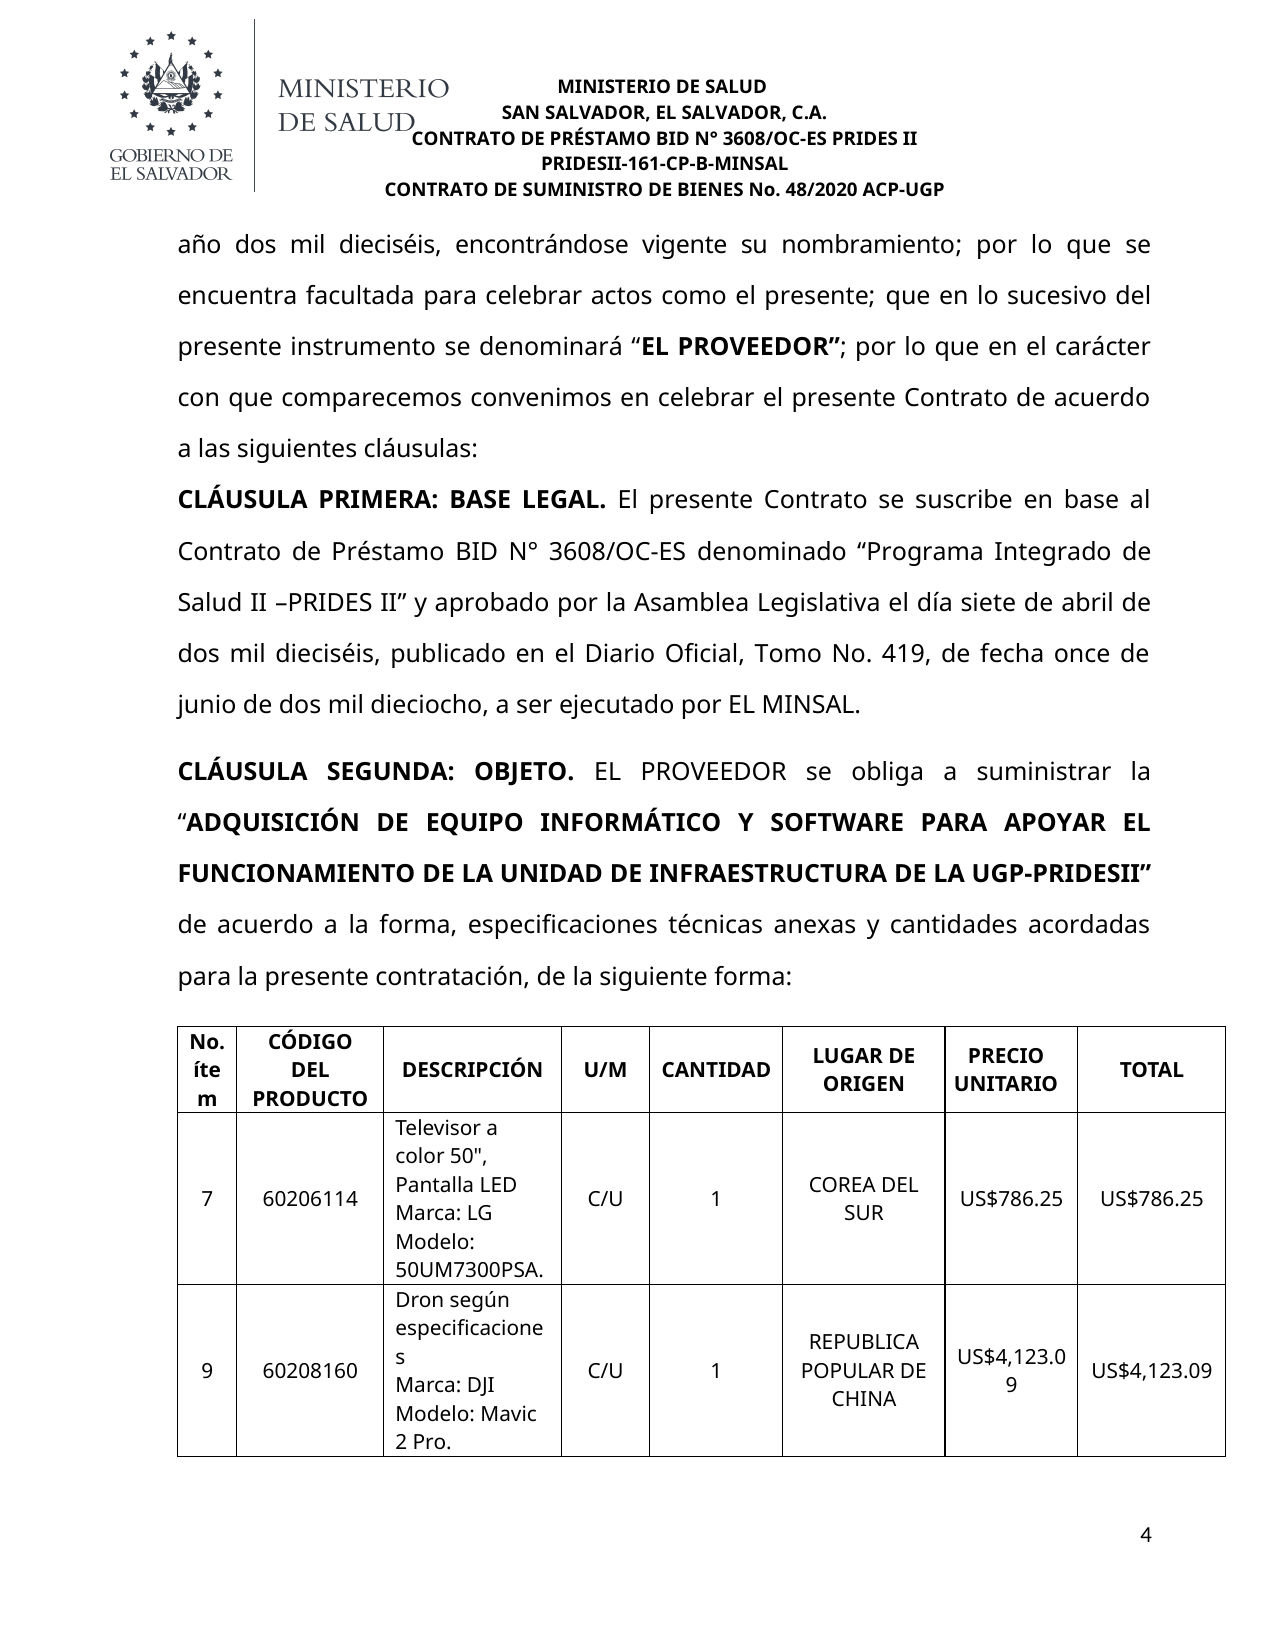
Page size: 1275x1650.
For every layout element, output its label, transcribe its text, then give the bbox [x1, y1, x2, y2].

picture [400, 185, 407, 192]
table_cell 60208160 [237, 1285, 383, 1456]
table_header DESCRIPCIÓN [384, 1027, 561, 1112]
table_cell US$4,123.09 [946, 1285, 1077, 1456]
table_cell US$786.25 [946, 1113, 1077, 1284]
table_header LUGAR DE ORIGEN [783, 1027, 944, 1112]
table_cell US$4,123.09 [1078, 1285, 1225, 1456]
table_cell Televisor a color 50", Pantalla LED Marca: LG Modelo: 50UM7300PSA. [384, 1113, 561, 1284]
text CLÁUSULA PRIMERA: BASE LEGAL. El presente Contrato se suscribe en base al Contrato de Préstamo BID N° 3608/OC-ES denominado “Programa Integrado de Salud II –PRIDES II” y aprobado por la Asamblea Legislativa el día siete de abril de dos mil dieciséis, publicado en el Diario Oficial, Tomo No. 419, de fecha once de junio de dos mil dieciocho, a ser ejecutado por EL MINSAL. [177, 482, 1152, 720]
table_header PRECIO UNITARIO [946, 1027, 1077, 1112]
table_cell 9 [178, 1285, 236, 1456]
table_cell 1 [650, 1113, 782, 1284]
table_header TOTAL [1078, 1027, 1225, 1112]
table_header CÓDIGO DEL PRODUCTO [237, 1027, 383, 1112]
table_cell COREA DEL SUR [783, 1113, 944, 1284]
table_cell 60206114 [237, 1113, 383, 1284]
picture [110, 19, 450, 192]
table_cell REPUBLICA POPULAR DE CHINA [783, 1285, 944, 1456]
table_cell C/U [562, 1285, 649, 1456]
table_cell 7 [178, 1113, 236, 1284]
table_cell Dron según especificaciones Marca: DJI Modelo: Mavic 2 Pro. [384, 1285, 561, 1456]
text CLÁUSULA SEGUNDA: OBJETO. EL PROVEEDOR se obliga a suministrar la “ADQUISICIÓN DE EQUIPO INFORMÁTICO Y SOFTWARE PARA APOYAR EL FUNCIONAMIENTO DE LA UNIDAD DE INFRAESTRUCTURA DE LA UGP-PRIDESII” de acuerdo a la forma, especificaciones técnicas anexas y cantidades acordadas para la presente contratación, de la siguiente forma: [177, 754, 1152, 992]
table_header No. ítem [178, 1027, 236, 1112]
table_cell C/U [562, 1113, 649, 1284]
table_cell 1 [650, 1285, 782, 1456]
table_cell US$786.25 [1078, 1113, 1225, 1284]
table_header CANTIDAD [650, 1027, 782, 1112]
table_header U/M [562, 1027, 649, 1112]
